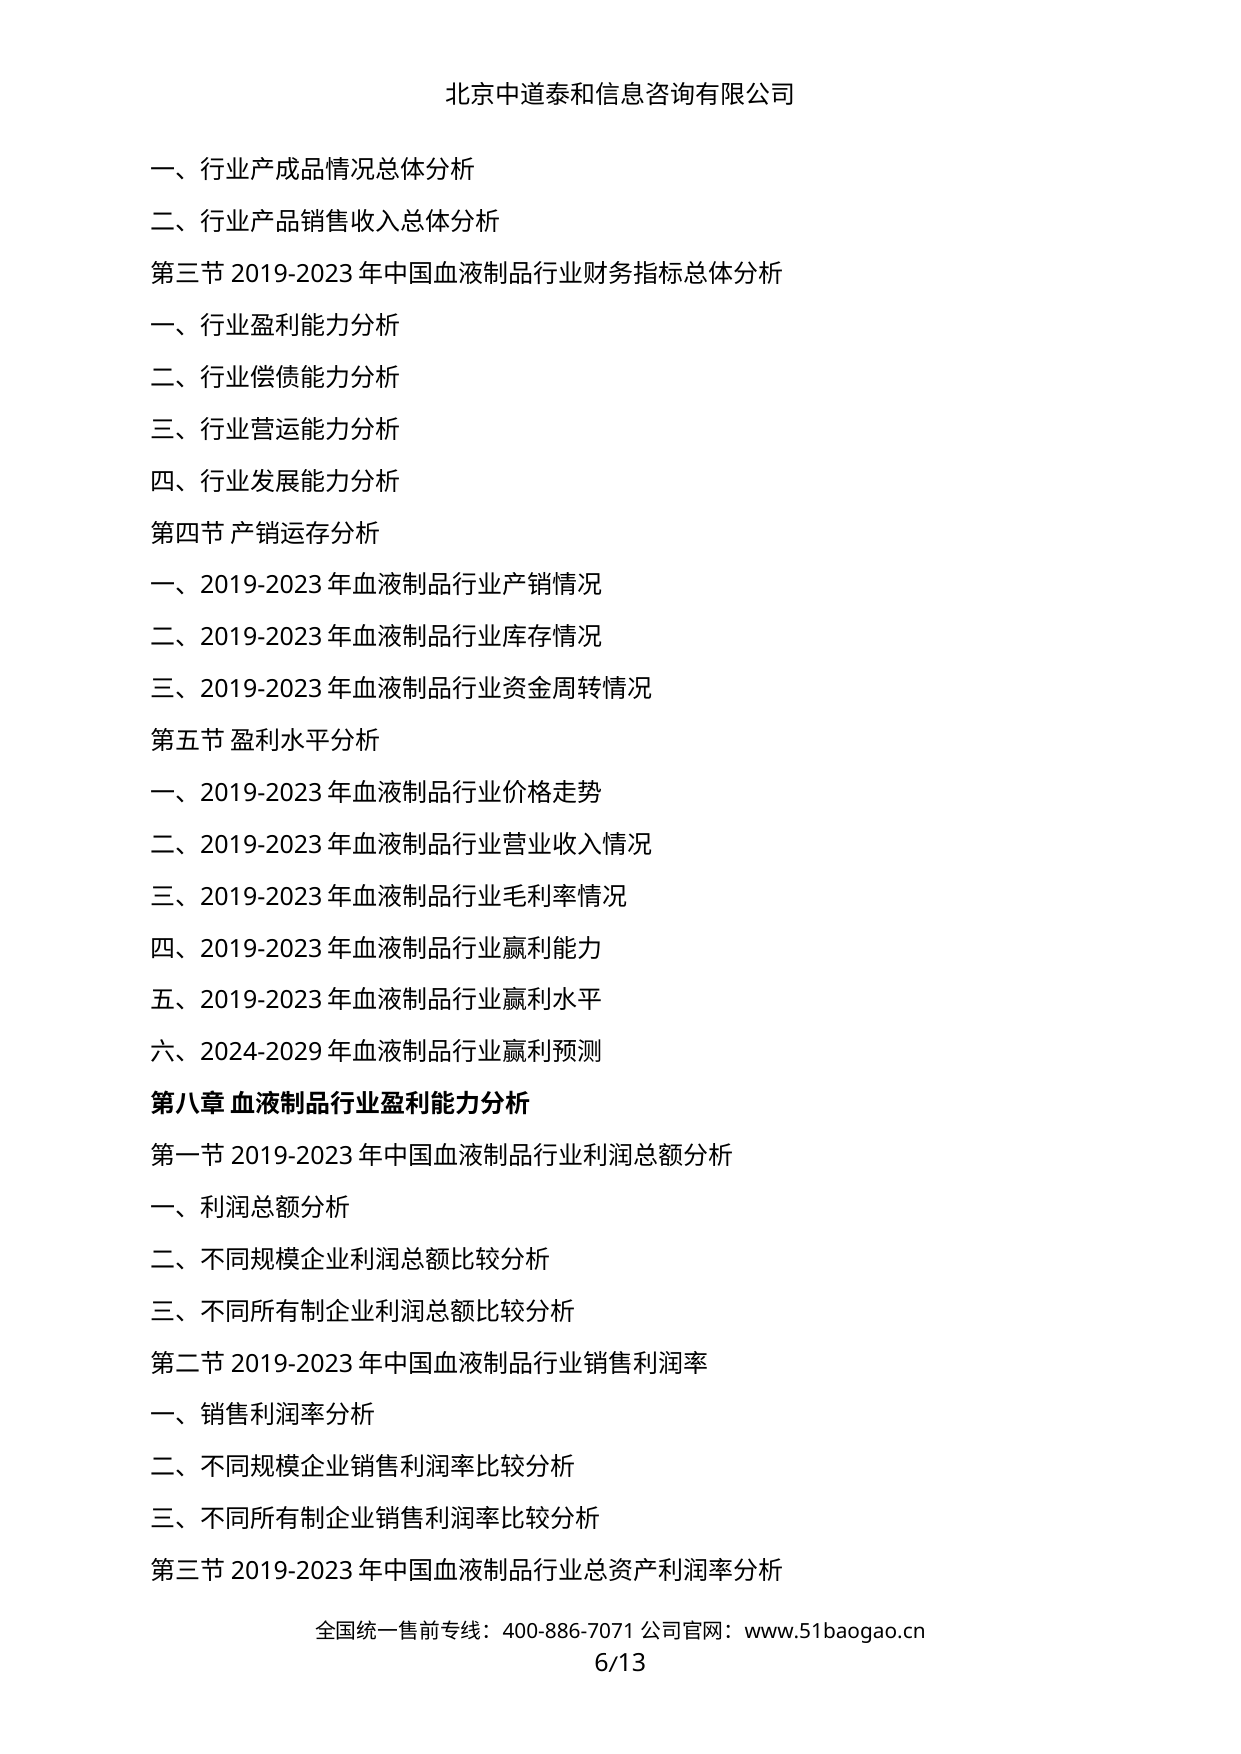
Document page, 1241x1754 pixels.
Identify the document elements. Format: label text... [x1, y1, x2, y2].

text 二、2019-2023年血液制品行业库存情况 [150, 617, 1090, 653]
text 二、2019-2023年血液制品行业营业收入情况 [150, 824, 1090, 861]
text 二、不同规模企业销售利润率比较分析 [150, 1447, 1090, 1483]
text 四、行业发展能力分析 [150, 461, 1090, 497]
text 三、不同所有制企业利润总额比较分析 [150, 1291, 1090, 1327]
text 第三节 2019-2023年中国血液制品行业财务指标总体分析 [150, 254, 1090, 290]
text 一、利润总额分析 [150, 1187, 1090, 1224]
text 第八章 血液制品行业盈利能力分析 [150, 1084, 1090, 1120]
text 三、2019-2023年血液制品行业资金周转情况 [150, 669, 1090, 705]
text 二、行业产品销售收入总体分析 [150, 202, 1090, 238]
text 第三节 2019-2023年中国血液制品行业总资产利润率分析 [150, 1551, 1090, 1587]
text 五、2019-2023年血液制品行业赢利水平 [150, 980, 1090, 1016]
text 一、销售利润率分析 [150, 1395, 1090, 1431]
text 三、行业营运能力分析 [150, 409, 1090, 446]
text 第二节 2019-2023年中国血液制品行业销售利润率 [150, 1343, 1090, 1379]
text 一、2019-2023年血液制品行业价格走势 [150, 772, 1090, 809]
text 第一节 2019-2023年中国血液制品行业利润总额分析 [150, 1136, 1090, 1172]
text 三、2019-2023年血液制品行业毛利率情况 [150, 876, 1090, 912]
text 二、行业偿债能力分析 [150, 357, 1090, 394]
text 一、行业盈利能力分析 [150, 306, 1090, 342]
text 四、2019-2023年血液制品行业赢利能力 [150, 928, 1090, 964]
text 一、2019-2023年血液制品行业产销情况 [150, 565, 1090, 601]
text 第五节 盈利水平分析 [150, 721, 1090, 757]
text 第四节 产销运存分析 [150, 513, 1090, 549]
text 六、2024-2029年血液制品行业赢利预测 [150, 1032, 1090, 1068]
text 一、行业产成品情况总体分析 [150, 150, 1090, 186]
text 二、不同规模企业利润总额比较分析 [150, 1239, 1090, 1276]
text 三、不同所有制企业销售利润率比较分析 [150, 1499, 1090, 1535]
